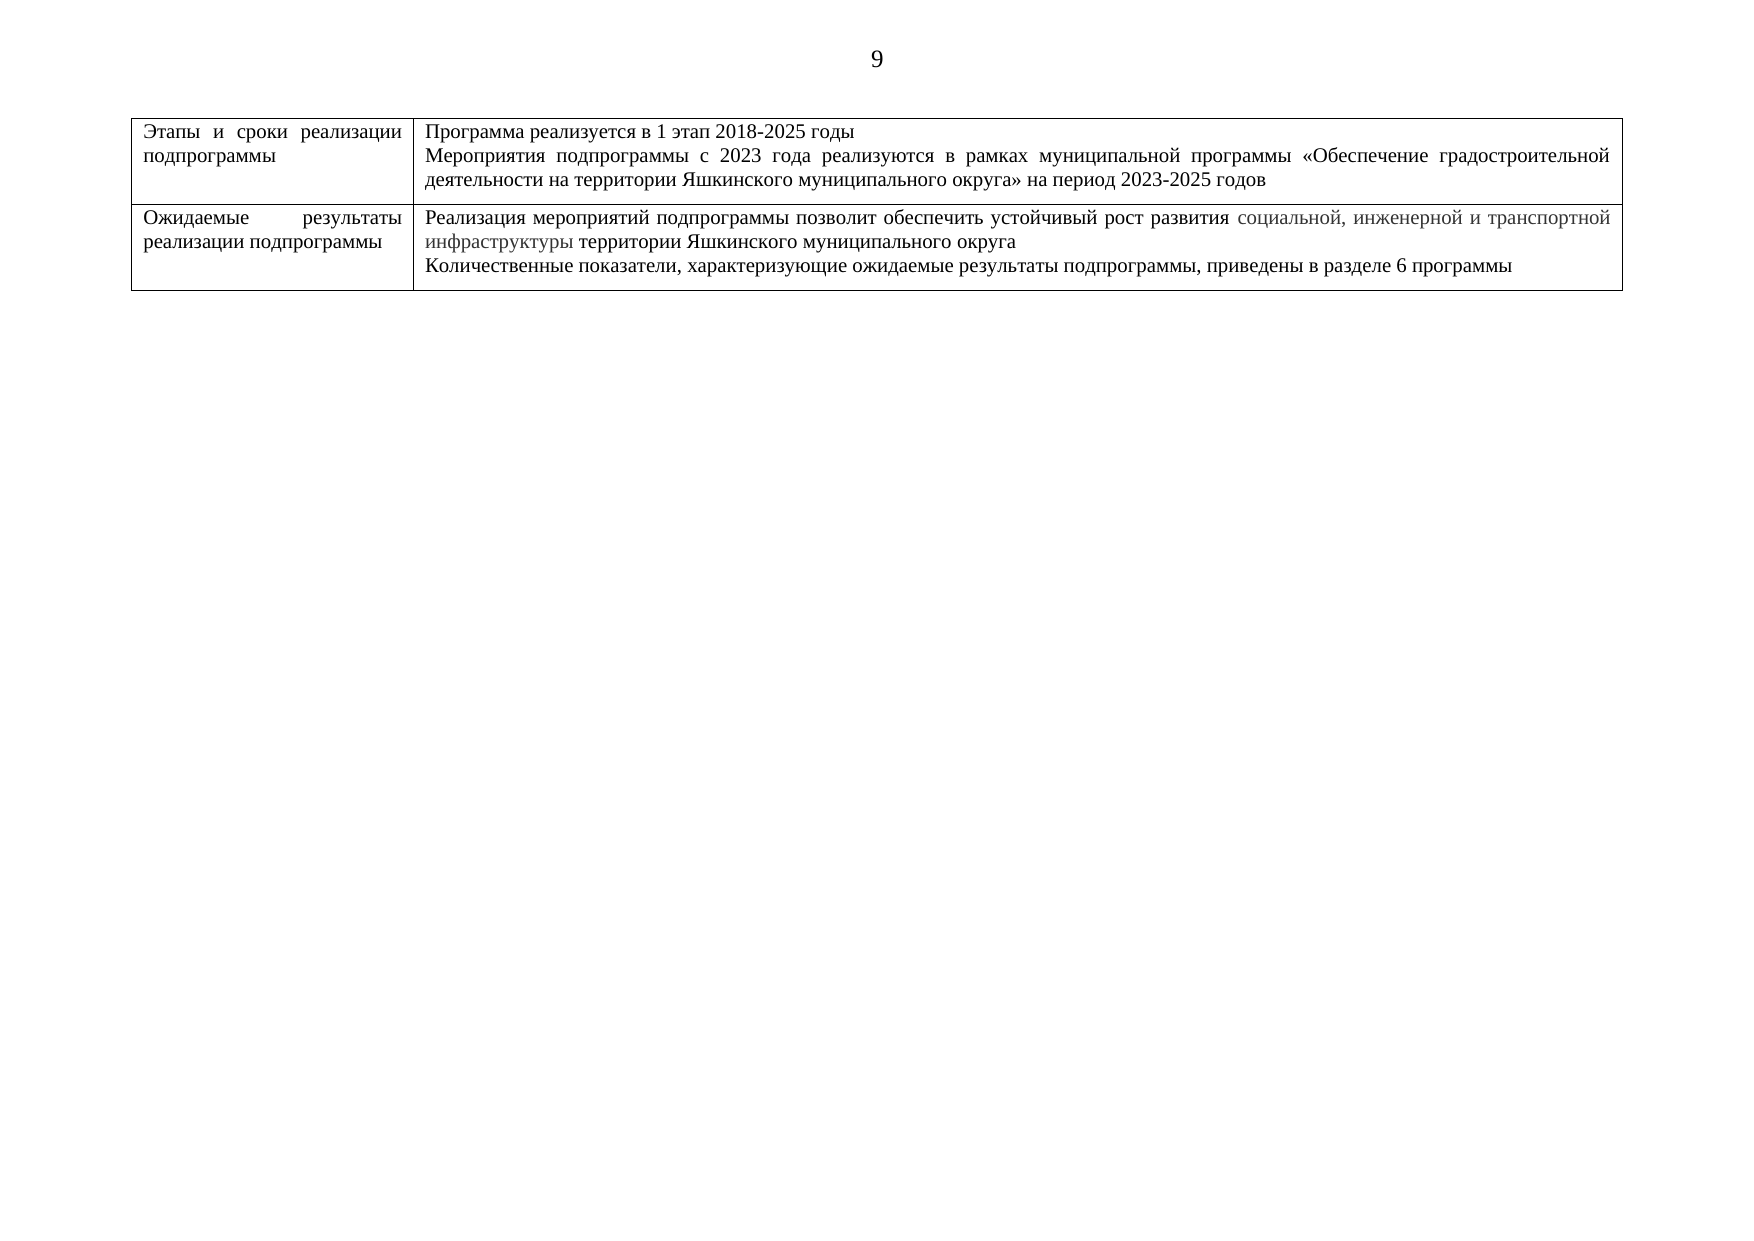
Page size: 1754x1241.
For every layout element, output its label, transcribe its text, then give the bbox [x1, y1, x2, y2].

table_cell Реализация мероприятий подпрограммы позволит обеспечить устойчивый рост развития социальной, инженерной и транспортной инфраструктуры территории Яшкинского муниципального округа Количественные показатели, характеризующие ожидаемые результаты подпрограммы, приведены в разделе 6 программы [414, 205, 1622, 289]
table_cell Ожидаемые результаты реализации подпрограммы [132, 205, 413, 289]
table_cell Программа реализуется в 1 этап 2018-2025 годы Мероприятия подпрограммы с 2023 года реализуются в рамках муниципальной программы «Обеспечение градостроительной деятельности на территории Яшкинского муниципального округа» на период 2023-2025 годов [414, 119, 1622, 204]
table_cell Этапы и сроки реализации подпрограммы [132, 119, 413, 204]
